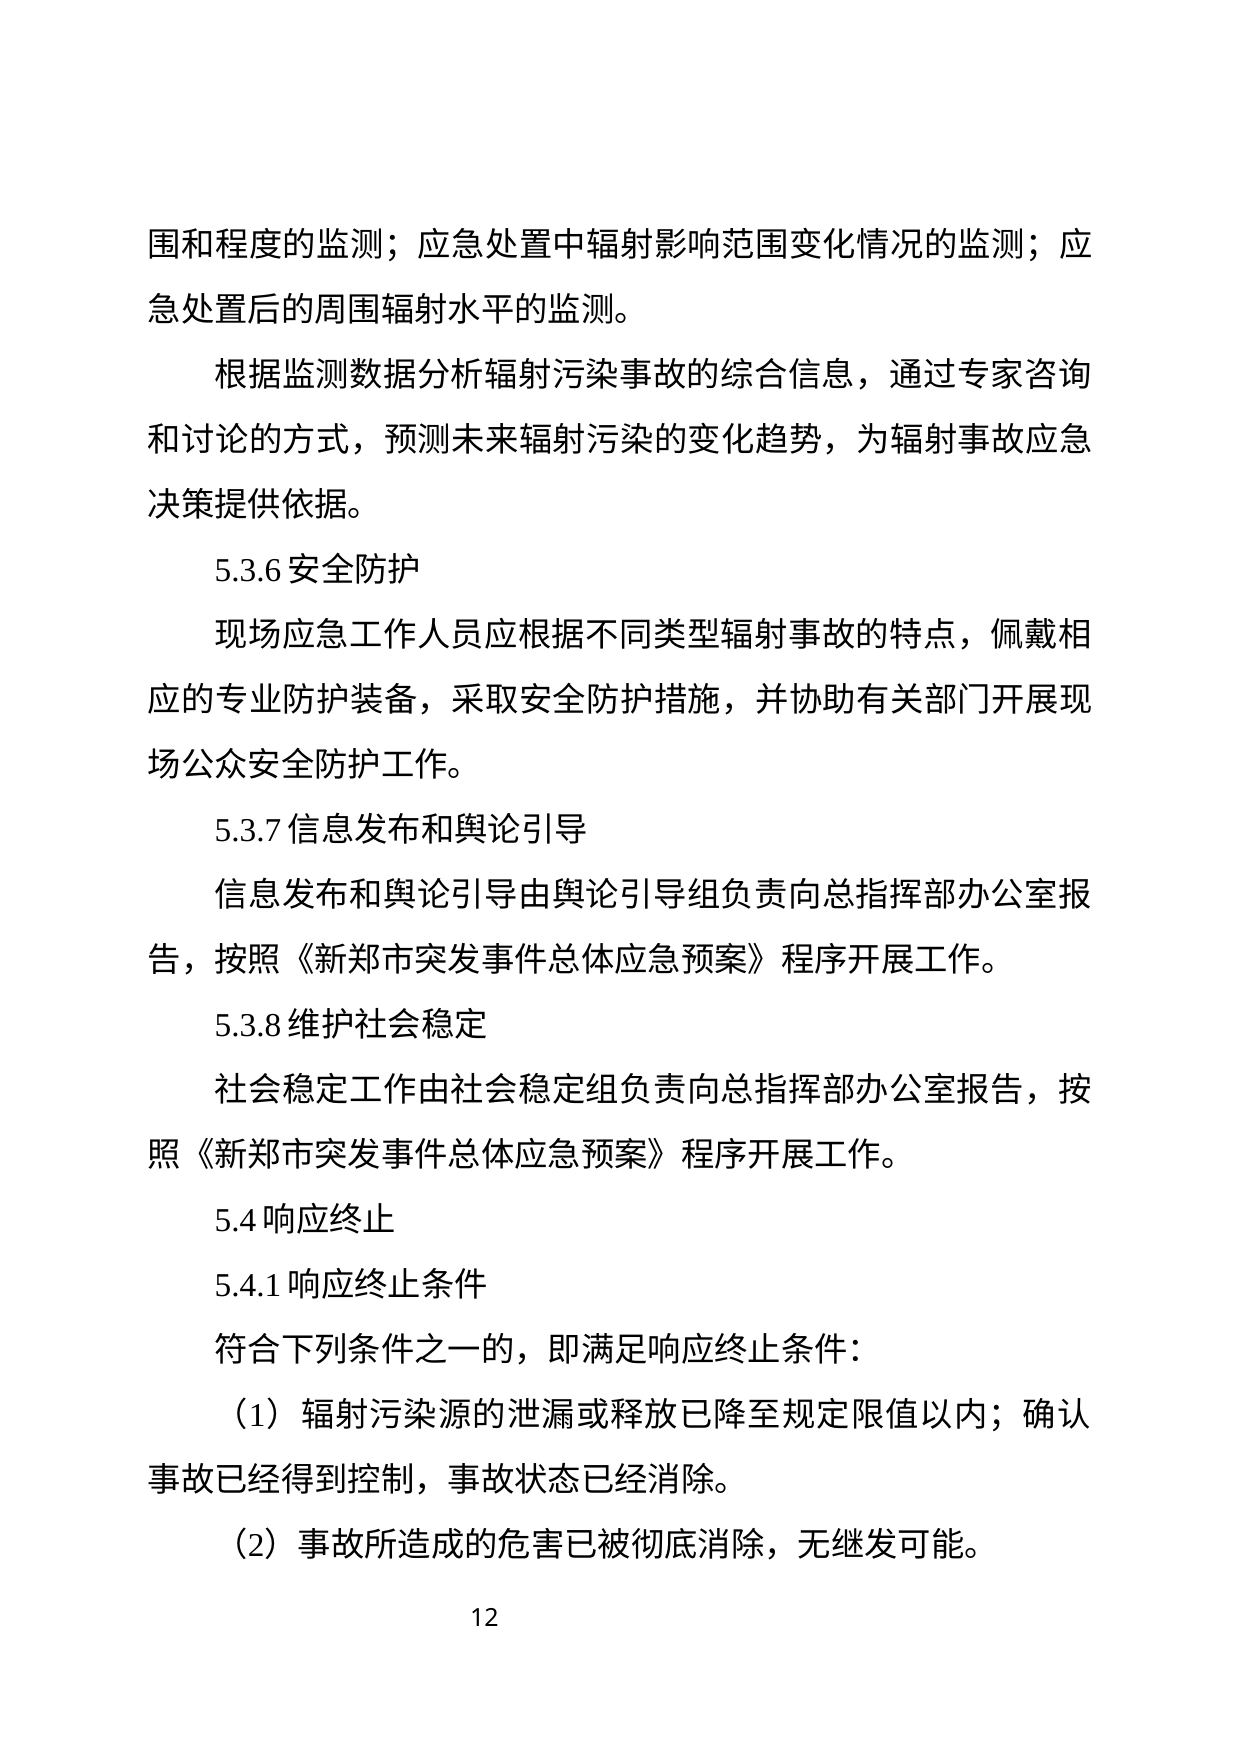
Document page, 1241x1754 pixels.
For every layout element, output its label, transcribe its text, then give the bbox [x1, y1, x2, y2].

text 社会稳定工作由社会稳定组负责向总指挥部办公室报告，按照《新郑市突发事件总体应急预案》程序开展工作。 [148, 1054, 1092, 1184]
text 5.3.6安全防护 [148, 534, 1092, 599]
text 5.3.7信息发布和舆论引导 [148, 794, 1092, 859]
text 信息发布和舆论引导由舆论引导组负责向总指挥部办公室报告，按照《新郑市突发事件总体应急预案》程序开展工作。 [148, 859, 1092, 989]
text 根据监测数据分析辐射污染事故的综合信息，通过专家咨询和讨论的方式，预测未来辐射污染的变化趋势，为辐射事故应急决策提供依据。 [148, 339, 1092, 534]
text 符合下列条件之一的，即满足响应终止条件： [148, 1314, 1092, 1379]
text （2）事故所造成的危害已被彻底消除，无继发可能。 [148, 1509, 1092, 1574]
text 5.4响应终止 [148, 1184, 1092, 1249]
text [148, 209, 1092, 339]
text （1）辐射污染源的泄漏或释放已降至规定限值以内；确认事故已经得到控制，事故状态已经消除。 [148, 1379, 1092, 1509]
text 现场应急工作人员应根据不同类型辐射事故的特点，佩戴相应的专业防护装备，采取安全防护措施，并协助有关部门开展现场公众安全防护工作。 [148, 599, 1092, 794]
text 5.3.8维护社会稳定 [148, 989, 1092, 1054]
text 5.4.1响应终止条件 [148, 1249, 1092, 1314]
